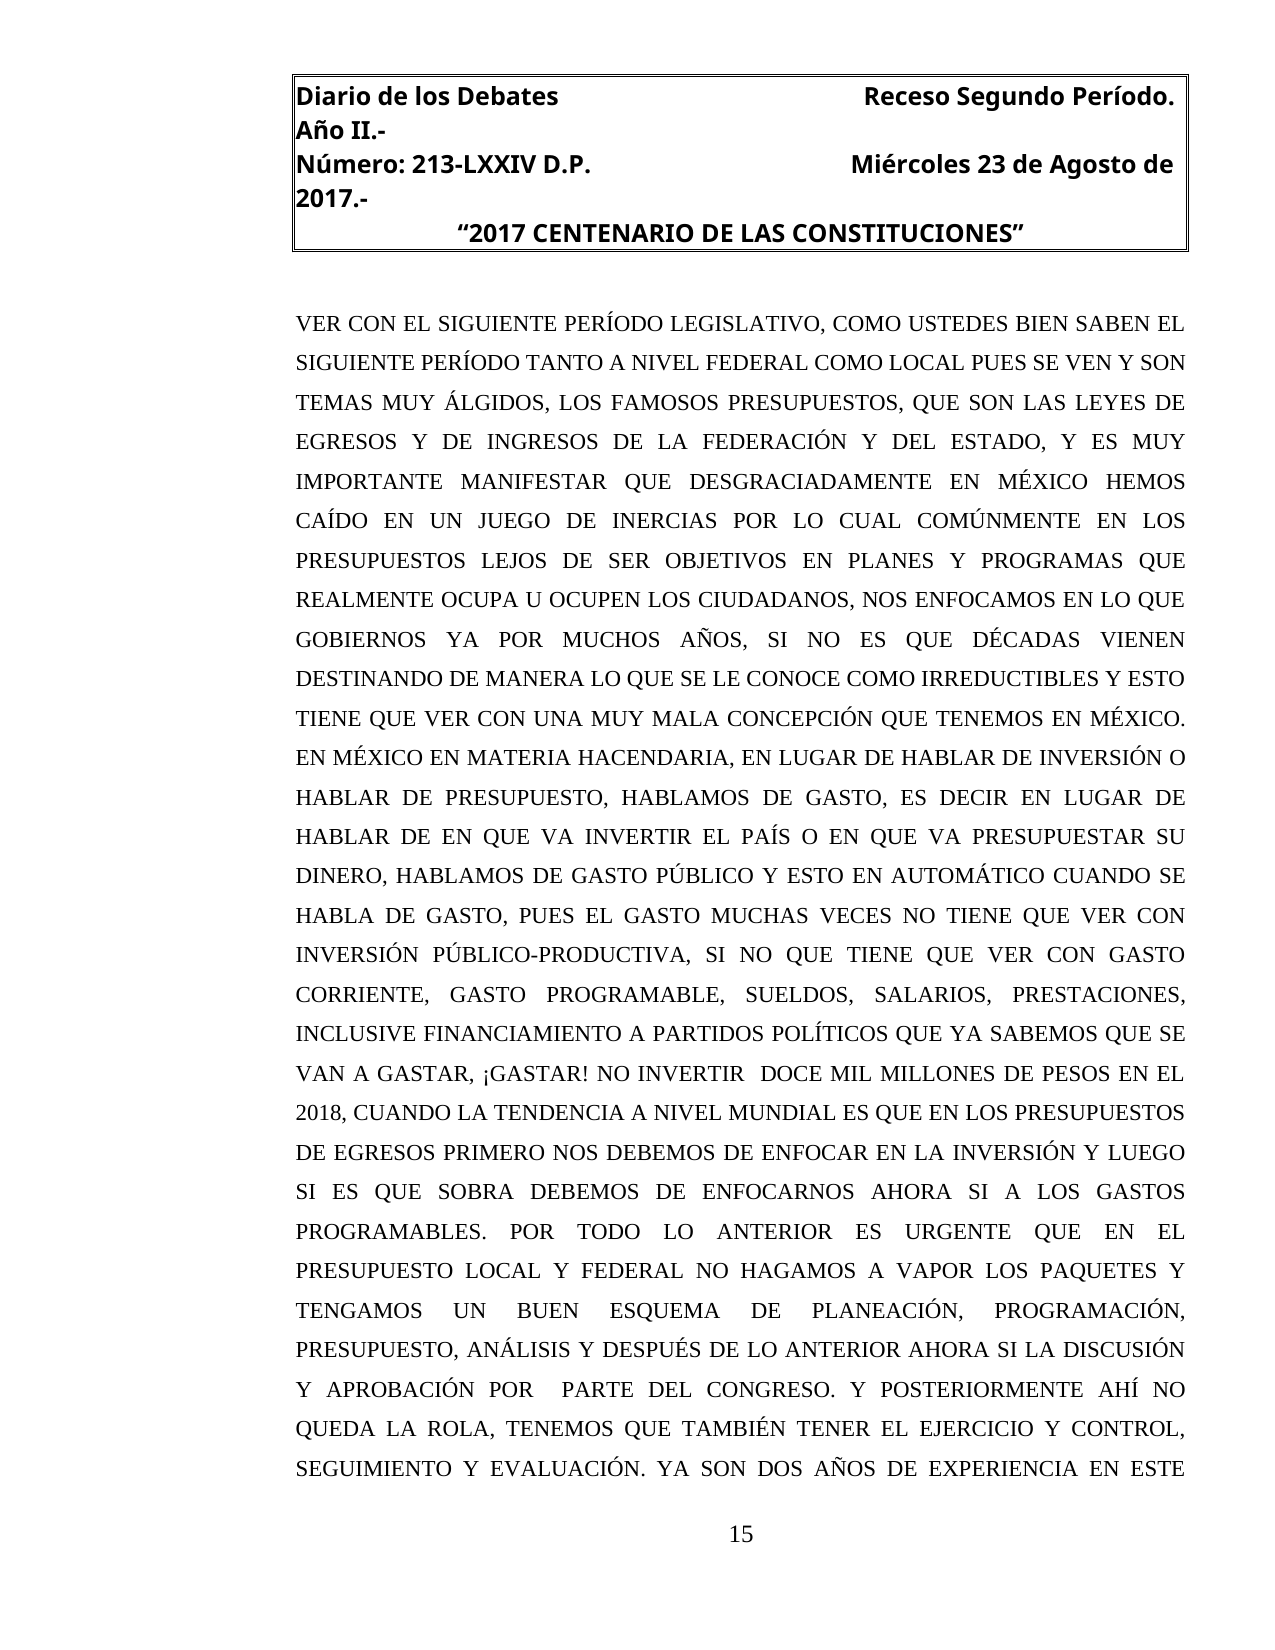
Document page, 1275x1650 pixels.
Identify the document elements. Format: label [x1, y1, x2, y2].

text [295, 310, 1186, 1481]
